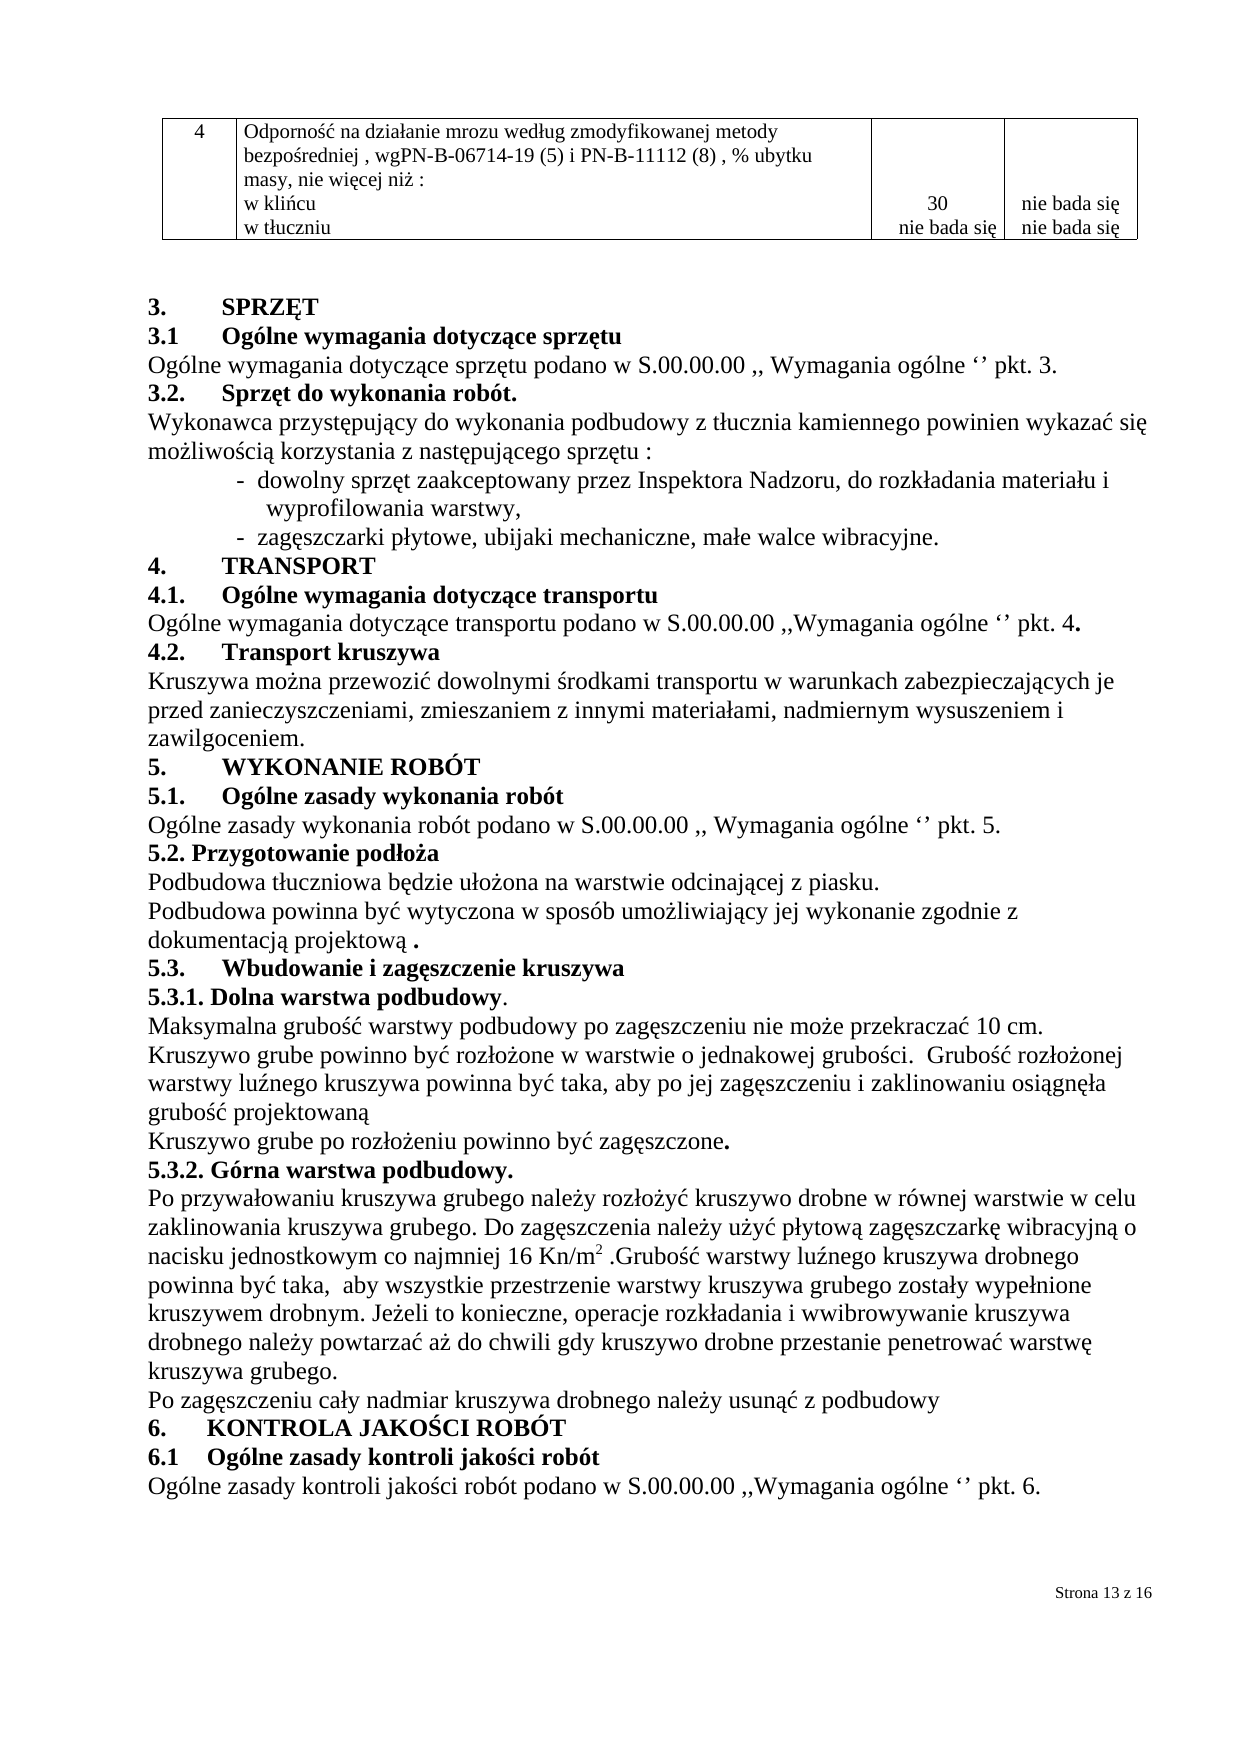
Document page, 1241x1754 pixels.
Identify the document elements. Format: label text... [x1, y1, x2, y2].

text 5.1. Ogólne zasady wykonania robót [148, 781, 1152, 810]
text 5.3. Wbudowanie i zagęszczenie kruszywa [148, 953, 1152, 982]
text 4.1. Ogólne wymagania dotyczące transportu [148, 580, 1152, 608]
text 5.3.2. Górna warstwa podbudowy. [148, 1155, 1152, 1183]
text Podbudowa tłuczniowa będzie ułożona na warstwie odcinającej z piasku. [148, 867, 1152, 896]
text 3. SPRZĘT [148, 292, 1152, 321]
text 3.2. Sprzęt do wykonania robót. [148, 378, 1152, 407]
text 6.1 Ogólne zasady kontroli jakości robót [148, 1442, 1152, 1471]
text 6. Kontrola jakości robót [148, 1413, 1152, 1442]
text 5. Wykonanie robót [148, 752, 1152, 781]
text Ogólne wymagania dotyczące sprzętu podano w S.00.00.00 ,, Wymagania ogólne ‘’ pkt. 3. [148, 350, 1152, 378]
table_cell 4 [163, 119, 236, 239]
table_cell 30 nie bada się [872, 119, 1004, 239]
text Ogólne wymagania dotyczące transportu podano w S.00.00.00 ,,Wymagania ogólne ‘’ pkt. 4. [148, 608, 1152, 637]
text 4.2. Transport kruszywa [148, 637, 1152, 666]
text - dowolny sprzęt zaakceptowany przez Inspektora Nadzoru, do rozkładania materiału i wyprofilowania warstwy, [236, 465, 1152, 522]
text 4. Transport [148, 551, 1152, 580]
text Maksymalna grubość warstwy podbudowy po zagęszczeniu nie może przekraczać 10 cm. Kruszywo grube powinno być rozłożone w warstwie o jednakowej grubości. Grubość rozłożonej warstwy luźnego kruszywa powinna być taka, aby po jej zagęszczeniu i zaklinowaniu osiągnęła grubość projektowaną [148, 1011, 1152, 1126]
text Wykonawca przystępujący do wykonania podbudowy z tłucznia kamiennego powinien wykazać się możliwością korzystania z następującego sprzętu : [148, 407, 1152, 465]
text Po zagęszczeniu cały nadmiar kruszywa drobnego należy usunąć z podbudowy [148, 1385, 1152, 1413]
table_cell Odporność na działanie mrozu według zmodyfikowanej metody bezpośredniej , wgPN-B-06714-19 (5) i PN-B-11112 (8) , % ubytku masy, nie więcej niż : w klińcu w tłuczniu [237, 119, 871, 239]
text Po przywałowaniu kruszywa grubego należy rozłożyć kruszywo drobne w równej warstwie w celu zaklinowania kruszywa grubego. Do zagęszczenia należy użyć płytową zagęszczarkę wibracyjną o nacisku jednostkowym co najmniej 16 Kn/m2 .Grubość warstwy luźnego kruszywa drobnego powinna być taka, aby wszystkie przestrzenie warstwy kruszywa grubego zostały wypełnione kruszywem drobnym. Jeżeli to konieczne, operacje rozkładania i wwibrowywanie kruszywa drobnego należy powtarzać aż do chwili gdy kruszywo drobne przestanie penetrować warstwę kruszywa grubego. [148, 1183, 1152, 1385]
text Kruszywa można przewozić dowolnymi środkami transportu w warunkach zabezpieczających je przed zanieczyszczeniami, zmieszaniem z innymi materiałami, nadmiernym wysuszeniem i zawilgoceniem. [148, 666, 1152, 752]
text Ogólne zasady wykonania robót podano w S.00.00.00 ,, Wymagania ogólne ‘’ pkt. 5. [148, 810, 1152, 838]
text Ogólne zasady kontroli jakości robót podano w S.00.00.00 ,,Wymagania ogólne ‘’ pkt. 6. [148, 1471, 1152, 1500]
text Podbudowa powinna być wytyczona w sposób umożliwiający jej wykonanie zgodnie z dokumentacją projektową . [148, 896, 1152, 953]
text 3.1 Ogólne wymagania dotyczące sprzętu [148, 321, 1152, 350]
text 5.2. Przygotowanie podłoża [148, 838, 1152, 867]
text 5.3.1. Dolna warstwa podbudowy. [148, 982, 1152, 1011]
text Kruszywo grube po rozłożeniu powinno być zagęszczone. [148, 1126, 1152, 1155]
text - zagęszczarki płytowe, ubijaki mechaniczne, małe walce wibracyjne. [236, 522, 1152, 551]
table_cell nie bada się nie bada się [1005, 119, 1137, 239]
